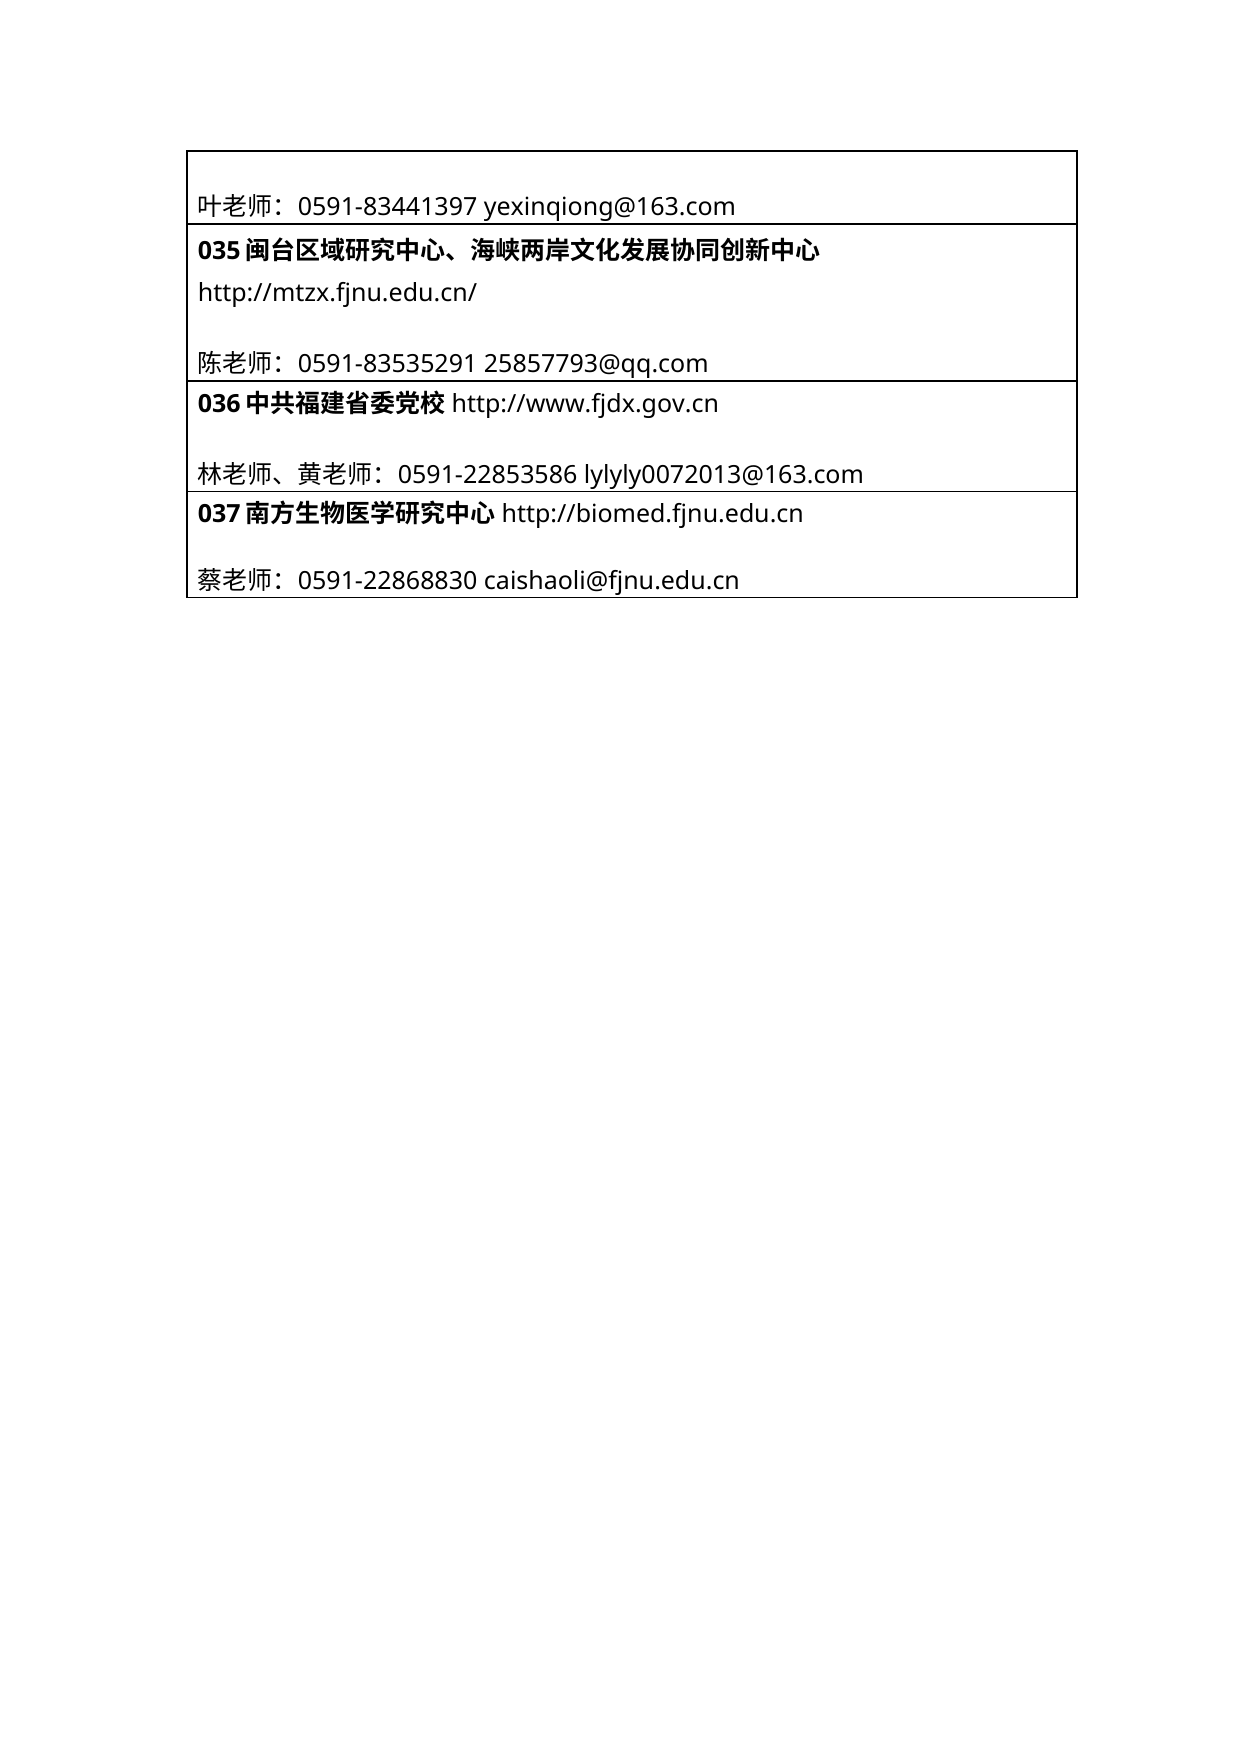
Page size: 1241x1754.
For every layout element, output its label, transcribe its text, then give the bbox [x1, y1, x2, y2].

table_cell 037南方生物医学研究中心 http://biomed.fjnu.edu.cn 蔡老师：0591-22868830 caishaoli@fjnu.edu.cn [188, 492, 1076, 596]
table_cell 035闽台区域研究中心、海峡两岸文化发展协同创新中心 http://mtzx.fjnu.edu.cn/ 陈老师：0591-83535291 25857793@qq.com [188, 225, 1076, 380]
table_cell 036中共福建省委党校 http://www.fjdx.gov.cn 林老师、黄老师：0591-22853586 lylyly0072013@163.com [188, 382, 1076, 491]
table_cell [188, 152, 1076, 223]
